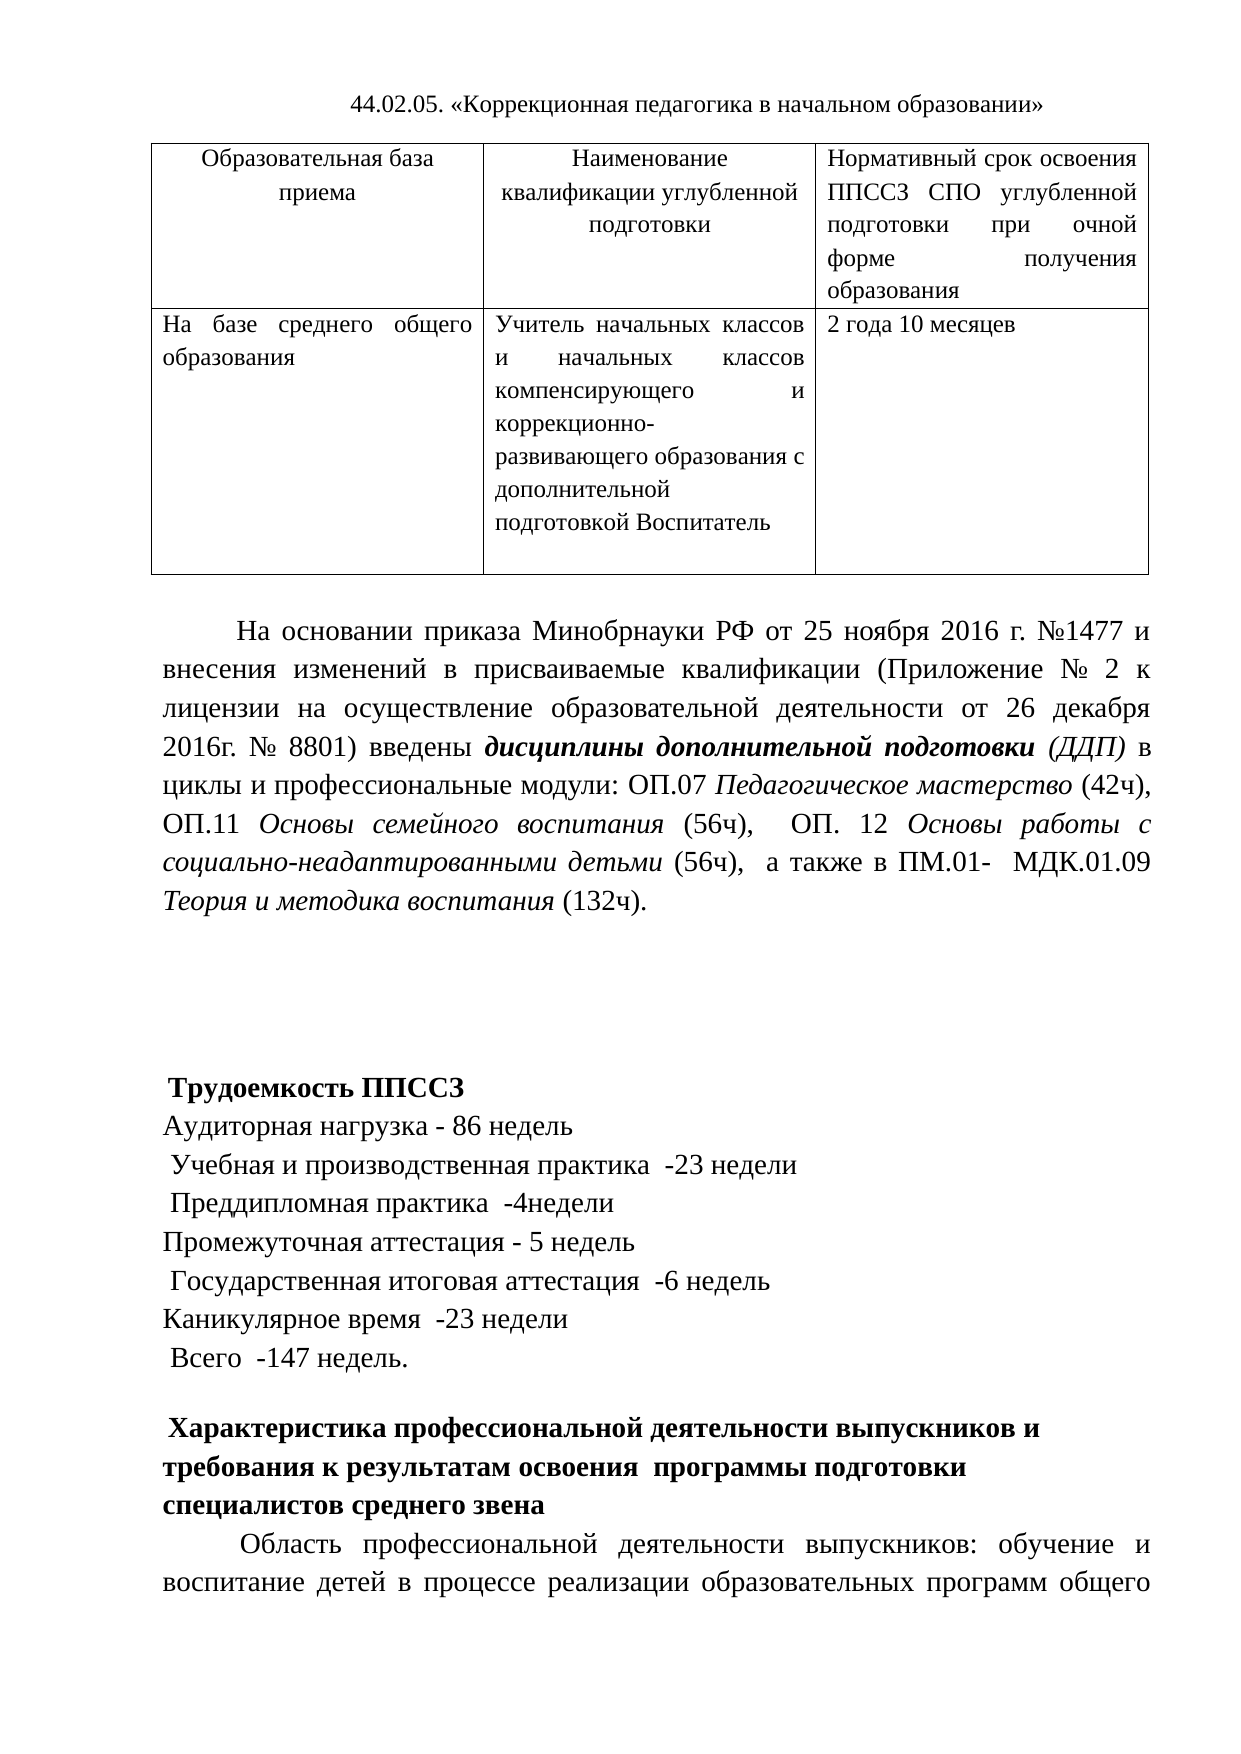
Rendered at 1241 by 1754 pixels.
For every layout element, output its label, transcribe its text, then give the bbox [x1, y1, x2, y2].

table_header Образовательная база приема [152, 144, 483, 308]
text Всего -147 недель. [162, 1340, 1152, 1373]
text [162, 1526, 1152, 1598]
table_header Нормативный срок освоения ППССЗ СПО углубленной подготовки при очной форме получения образования [816, 144, 1148, 308]
text Преддипломная практика -4недели [162, 1186, 1152, 1219]
text Аудиторная нагрузка - 86 недель [162, 1108, 1152, 1142]
table_cell 2 года 10 месяцев [816, 309, 1148, 573]
text Государственная итоговая аттестация -6 недель [162, 1263, 1152, 1296]
text Каникулярное время -23 недели [162, 1301, 1152, 1335]
table_cell Учитель начальных классов и начальных классов компенсирующего и коррекционно-развивающего образования с дополнительной подготовкой Воспитатель [484, 309, 815, 573]
text Промежуточная аттестация - 5 недель [162, 1224, 1152, 1258]
text Характеристика профессиональной деятельности выпускников и требования к результатам освоения программы подготовки специалистов среднего звена [162, 1410, 1152, 1521]
text На основании приказа Минобрнауки РФ от 25 ноября 2016 г. №1477 и внесения изменений в присваиваемые квалификации (Приложение № 2 к лицензии на осуществление образовательной деятельности от 26 декабря 2016г. № 8801) введены дисциплины дополнительной подготовки (ДДП) в циклы и профессиональные модули: ОП.07 Педагогическое мастерство (42ч), ОП.11 Основы семейного воспитания (56ч), ОП. 12 Основы работы с социально-неадаптированными детьми (56ч), а также в ПМ.01- МДК.01.09 Теория и методика воспитания (132ч). [162, 613, 1152, 916]
text 44.02.05. «Коррекционная педагогика в начальном образовании» [162, 89, 1152, 117]
text Учебная и производственная практика -23 недели [162, 1147, 1152, 1181]
table_header Наименование квалификации углубленной подготовки [484, 144, 815, 308]
text Трудоемкость ППССЗ [162, 1070, 1152, 1103]
table_cell На базе среднего общего образования [152, 309, 483, 573]
